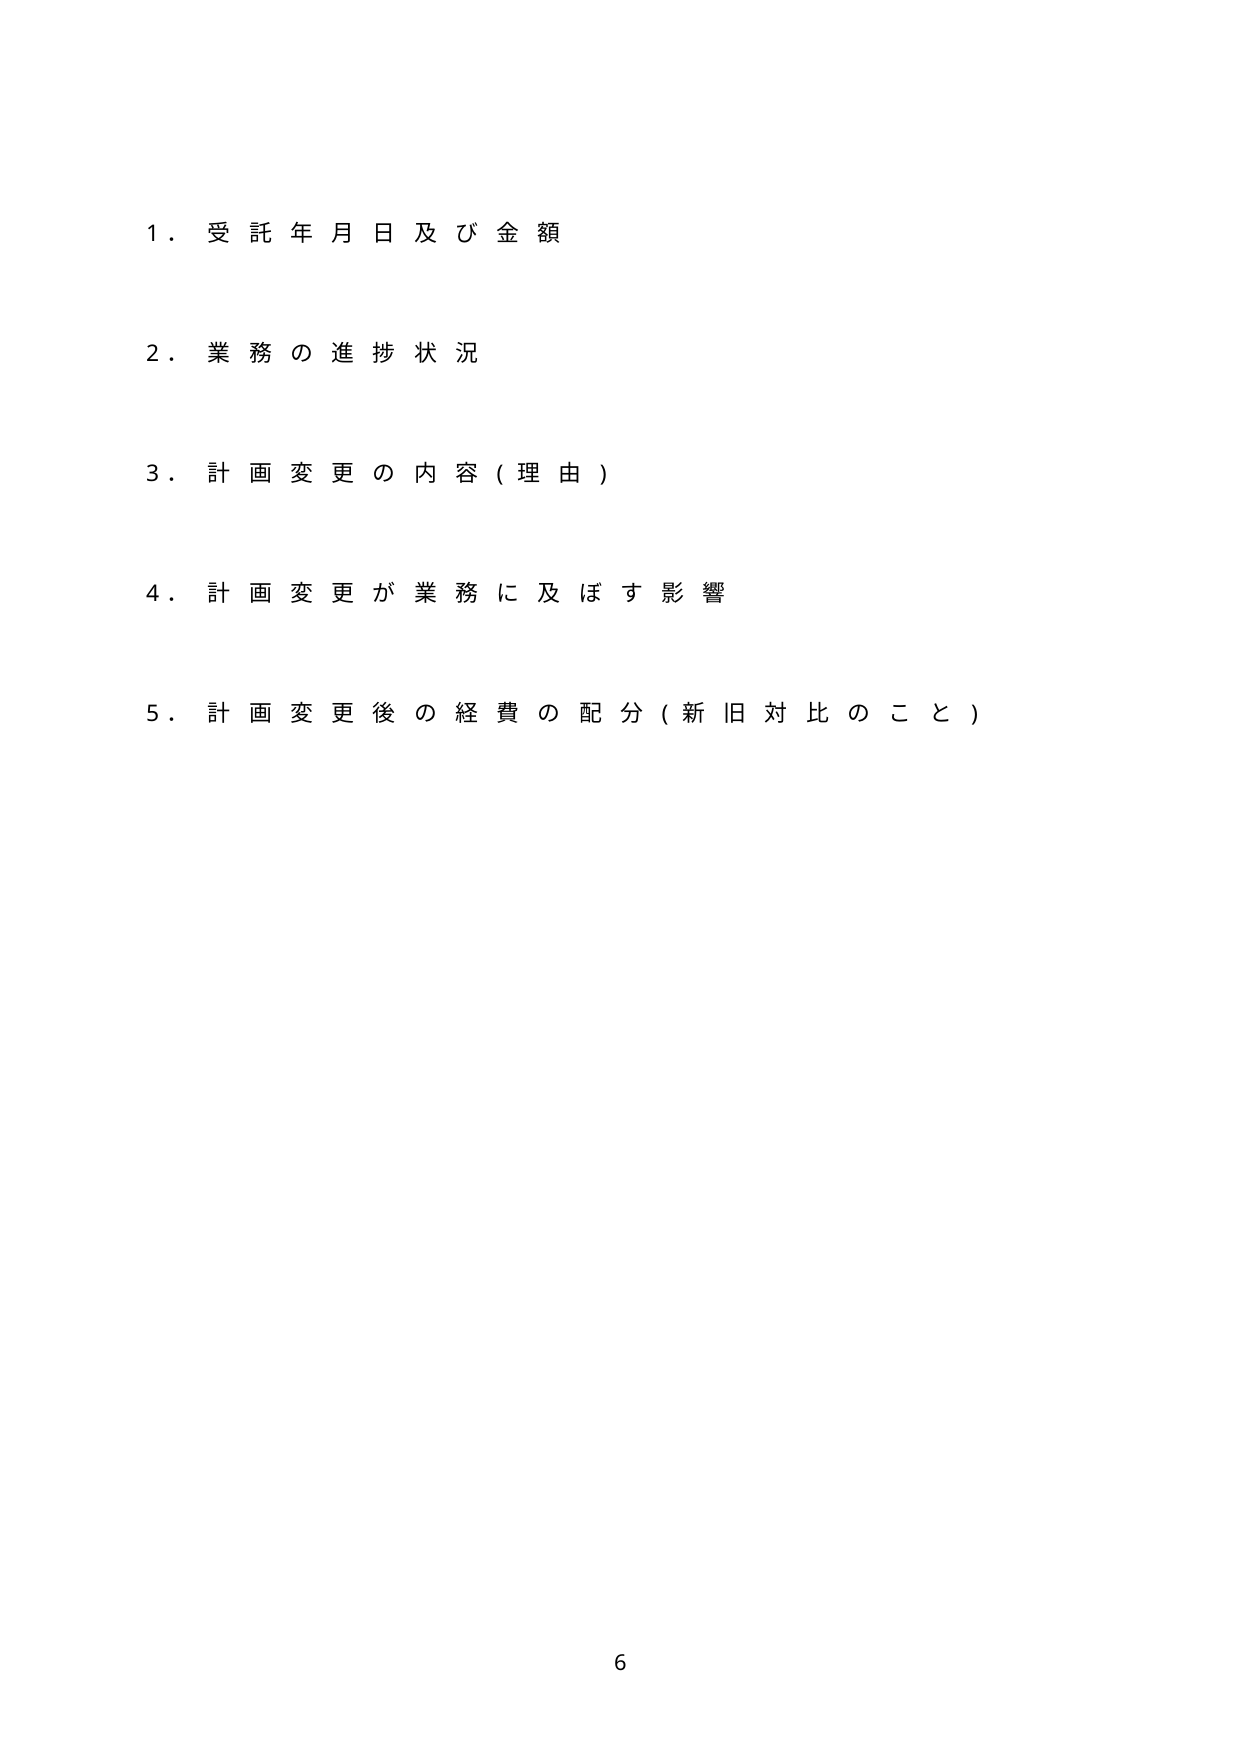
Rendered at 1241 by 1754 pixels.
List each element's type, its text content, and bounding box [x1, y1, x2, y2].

text 5．計画変更後の経費の配分(新旧対比のこと) [146, 682, 1115, 742]
text 1．受託年月日及び金額 [146, 202, 1115, 262]
text 2．業務の進捗状況 [146, 322, 1115, 382]
text 4．計画変更が業務に及ぼす影響 [146, 562, 1115, 622]
text 3．計画変更の内容(理由) [146, 442, 1115, 502]
